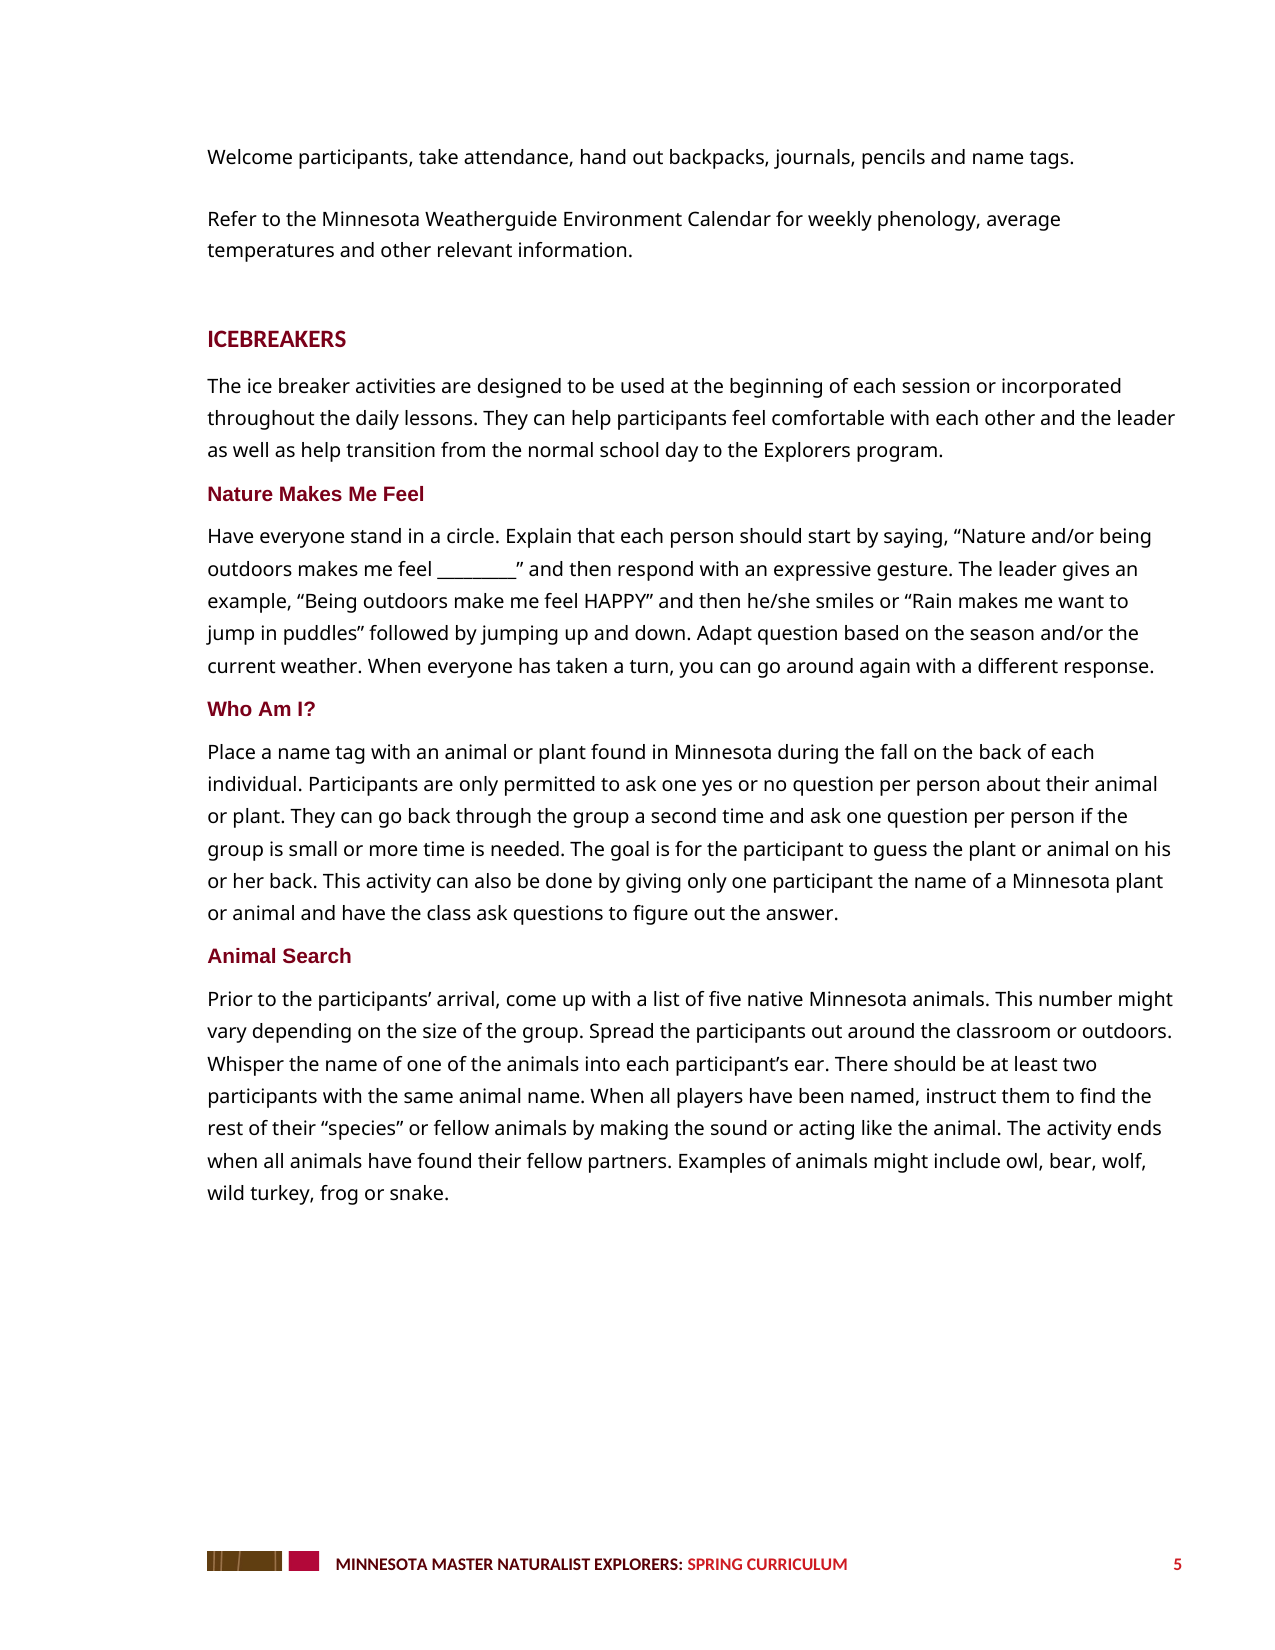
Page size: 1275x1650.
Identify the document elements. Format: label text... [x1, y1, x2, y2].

text Who Am I? [207, 697, 1181, 721]
text Welcome participants, take attendance, hand out backpacks, journals, pencils and name tags. [207, 143, 1181, 170]
text Animal Search [207, 944, 1181, 968]
text Nature Makes Me Feel [207, 481, 1181, 505]
text Place a name tag with an animal or plant found in Minnesota during the fall on the back of each individual. Participants are only permitted to ask one yes or no question per person about their animal or plant. They can go back through the group a second time and ask one question per person if the group is small or more time is needed. The goal is for the participant to guess the plant or animal on his or her back. This activity can also be done by giving only one participant the name of a Minnesota plant or animal and have the class ask questions to figure out the answer. [207, 738, 1181, 926]
text Prior to the participants’ arrival, come up with a list of five native Minnesota animals. This number might vary depending on the size of the group. Spread the participants out around the classroom or outdoors. Whisper the name of one of the animals into each participant’s ear. There should be at least two participants with the same animal name. When all players have been named, instruct them to find the rest of their “species” or fellow animals by making the sound or acting like the animal. The activity ends when all animals have found their fellow partners. Examples of animals might include owl, bear, wolf, wild turkey, frog or snake. [207, 985, 1181, 1206]
picture [207, 1551, 320, 1571]
text Refer to the Minnesota Weatherguide Environment Calendar for weekly phenology, average temperatures and other relevant information. [207, 205, 1181, 263]
text ICEBREAKERS [207, 323, 1181, 353]
text The ice breaker activities are designed to be used at the beginning of each session or incorporated throughout the daily lessons. They can help participants feel comfortable with each other and the leader as well as help transition from the normal school day to the Explorers program. [207, 372, 1181, 464]
text Have everyone stand in a circle. Explain that each person should start by saying, “Nature and/or being outdoors makes me feel _________” and then respond with an expressive gesture. The leader gives an example, “Being outdoors make me feel HAPPY” and then he/she smiles or “Rain makes me want to jump in puddles” followed by jumping up and down. Adapt question based on the season and/or the current weather. When everyone has taken a turn, you can go around again with a different response. [207, 523, 1181, 679]
